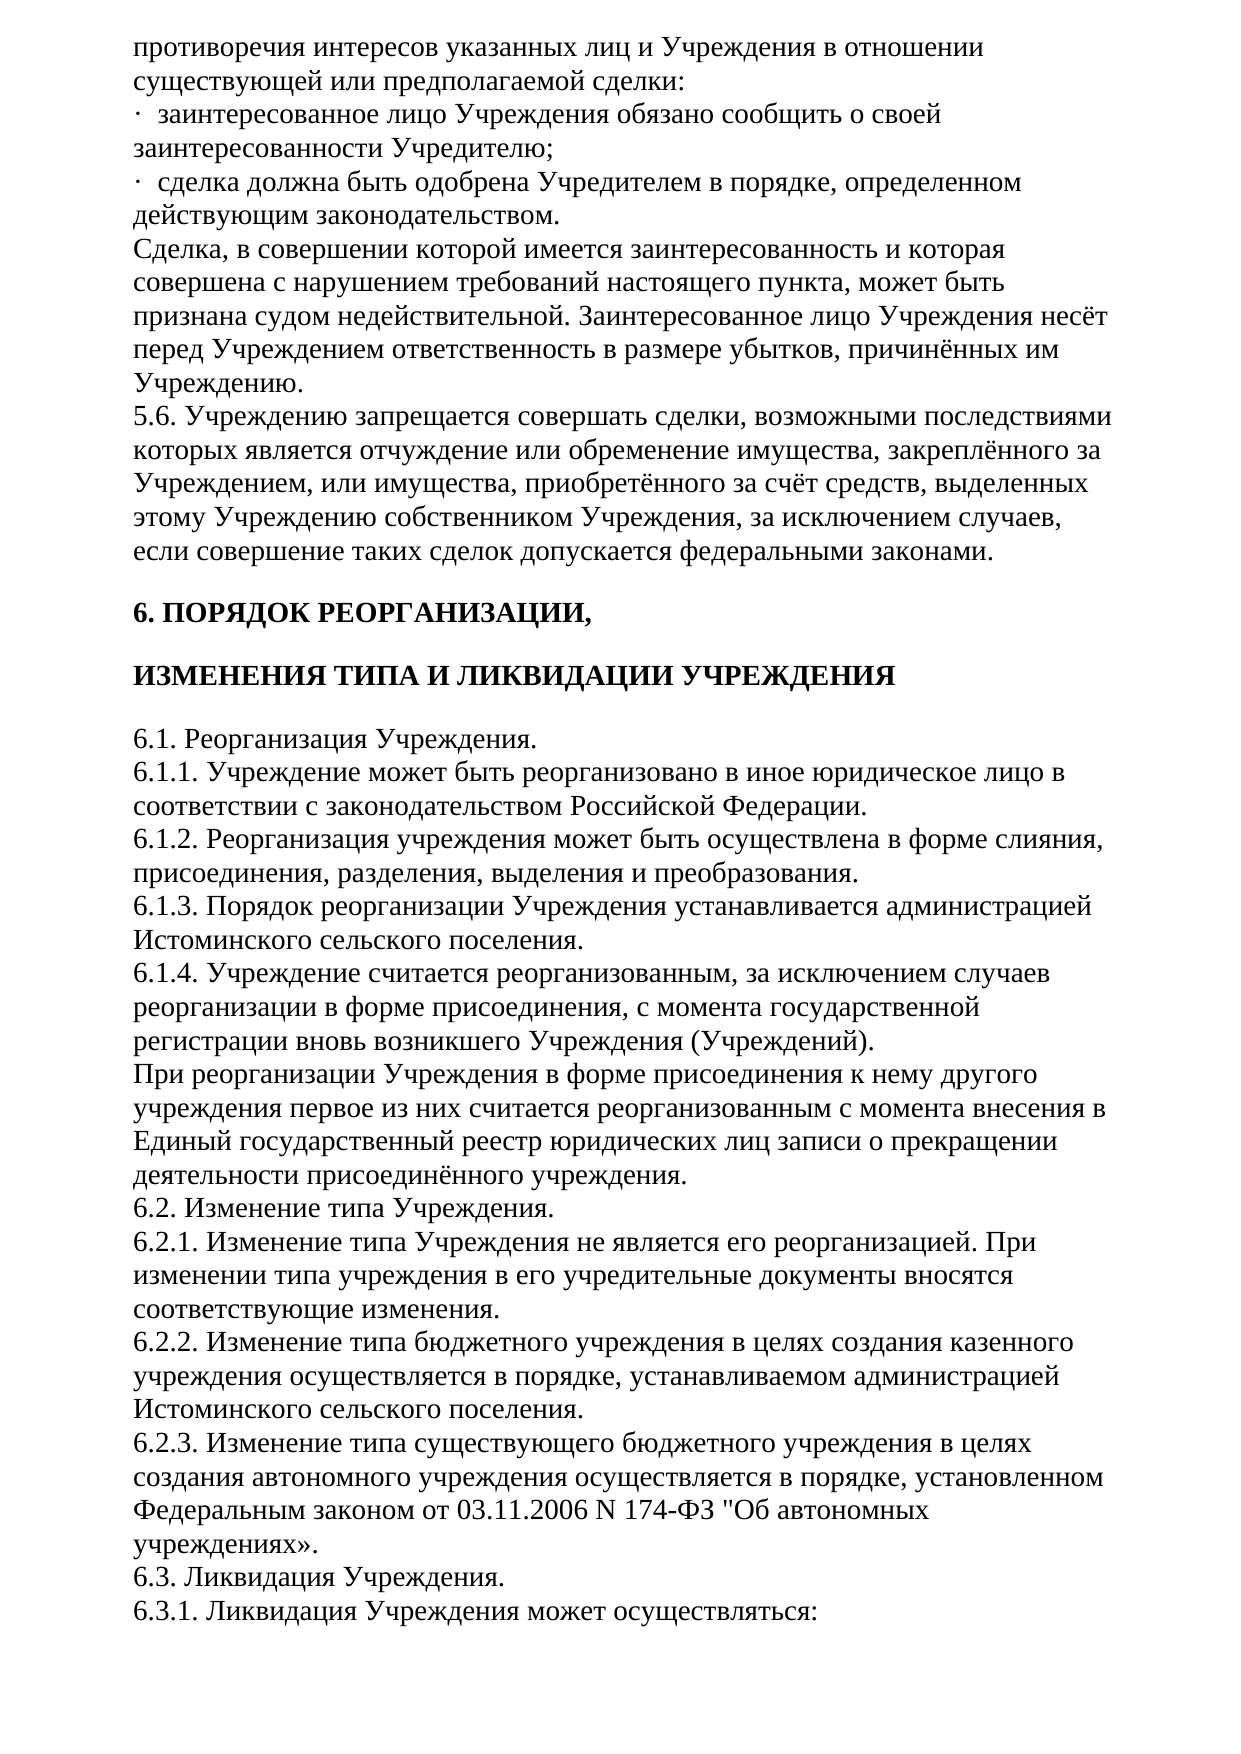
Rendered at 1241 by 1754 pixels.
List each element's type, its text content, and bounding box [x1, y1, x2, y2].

text 6.1.4. Учреждение считается реорганизованным, за исключением случаев реорганизации в форме присоединения, с момента государственной регистрации вновь возникшего Учреждения (Учреждений). [133, 956, 1122, 1056]
text При реорганизации Учреждения в форме присоединения к нему другого учреждения первое из них считается реорганизованным с момента внесения в Единый государственный реестр юридических лиц записи о прекращении деятельности присоединённого учреждения. [133, 1056, 1122, 1190]
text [133, 29, 1122, 97]
text 6.1. Реорганизация Учреждения. [133, 721, 1122, 754]
text 6. ПОРЯДОК РЕОРГАНИЗАЦИИ, [133, 595, 1122, 629]
text · заинтересованное лицо Учреждения обязано сообщить о своей заинтересованности Учредителю; [133, 97, 1122, 164]
text 6.2. Изменение типа Учреждения. [133, 1190, 1122, 1224]
text · сделка должна быть одобрена Учредителем в порядке, определенном действующим законодательством. [133, 164, 1122, 231]
text 6.2.1. Изменение типа Учреждения не является его реорганизацией. При изменении типа учреждения в его учредительные документы вносятся соответствующие изменения. [133, 1224, 1122, 1324]
text 5.6. Учреждению запрещается совершать сделки, возможными последствиями которых является отчуждение или обременение имущества, закреплённого за Учреждением, или имущества, приобретённого за счёт средств, выделенных этому Учреждению собственником Учреждения, за исключением случаев, если совершение таких сделок допускается федеральными законами. [133, 398, 1122, 566]
text 6.3.1. Ликвидация Учреждения может осуществляться: [133, 1593, 1122, 1626]
text 6.1.2. Реорганизация учреждения может быть осуществлена в форме слияния, присоединения, разделения, выделения и преобразования. [133, 821, 1122, 888]
text 6.3. Ликвидация Учреждения. [133, 1559, 1122, 1593]
text 6.2.2. Изменение типа бюджетного учреждения в целях создания казенного учреждения осуществляется в порядке, устанавливаемом администрацией Истоминского сельского поселения. [133, 1324, 1122, 1425]
text ИЗМЕНЕНИЯ ТИПА И ЛИКВИДАЦИИ УЧРЕЖДЕНИЯ [133, 658, 1122, 692]
text 6.2.3. Изменение типа существующего бюджетного учреждения в целях создания автономного учреждения осуществляется в порядке, установленном Федеральным законом от 03.11.2006 N 174-ФЗ "Об автономных учреждениях». [133, 1425, 1122, 1559]
text Сделка, в совершении которой имеется заинтересованность и которая совершена с нарушением требований настоящего пункта, может быть признана судом недействительной. Заинтересованное лицо Учреждения несёт перед Учреждением ответственность в размере убытков, причинённых им Учреждению. [133, 231, 1122, 398]
text 6.1.1. Учреждение может быть реорганизовано в иное юридическое лицо в соответствии с законодательством Российской Федерации. [133, 754, 1122, 821]
text 6.1.3. Порядок реорганизации Учреждения устанавливается администрацией Истоминского сельского поселения. [133, 888, 1122, 956]
